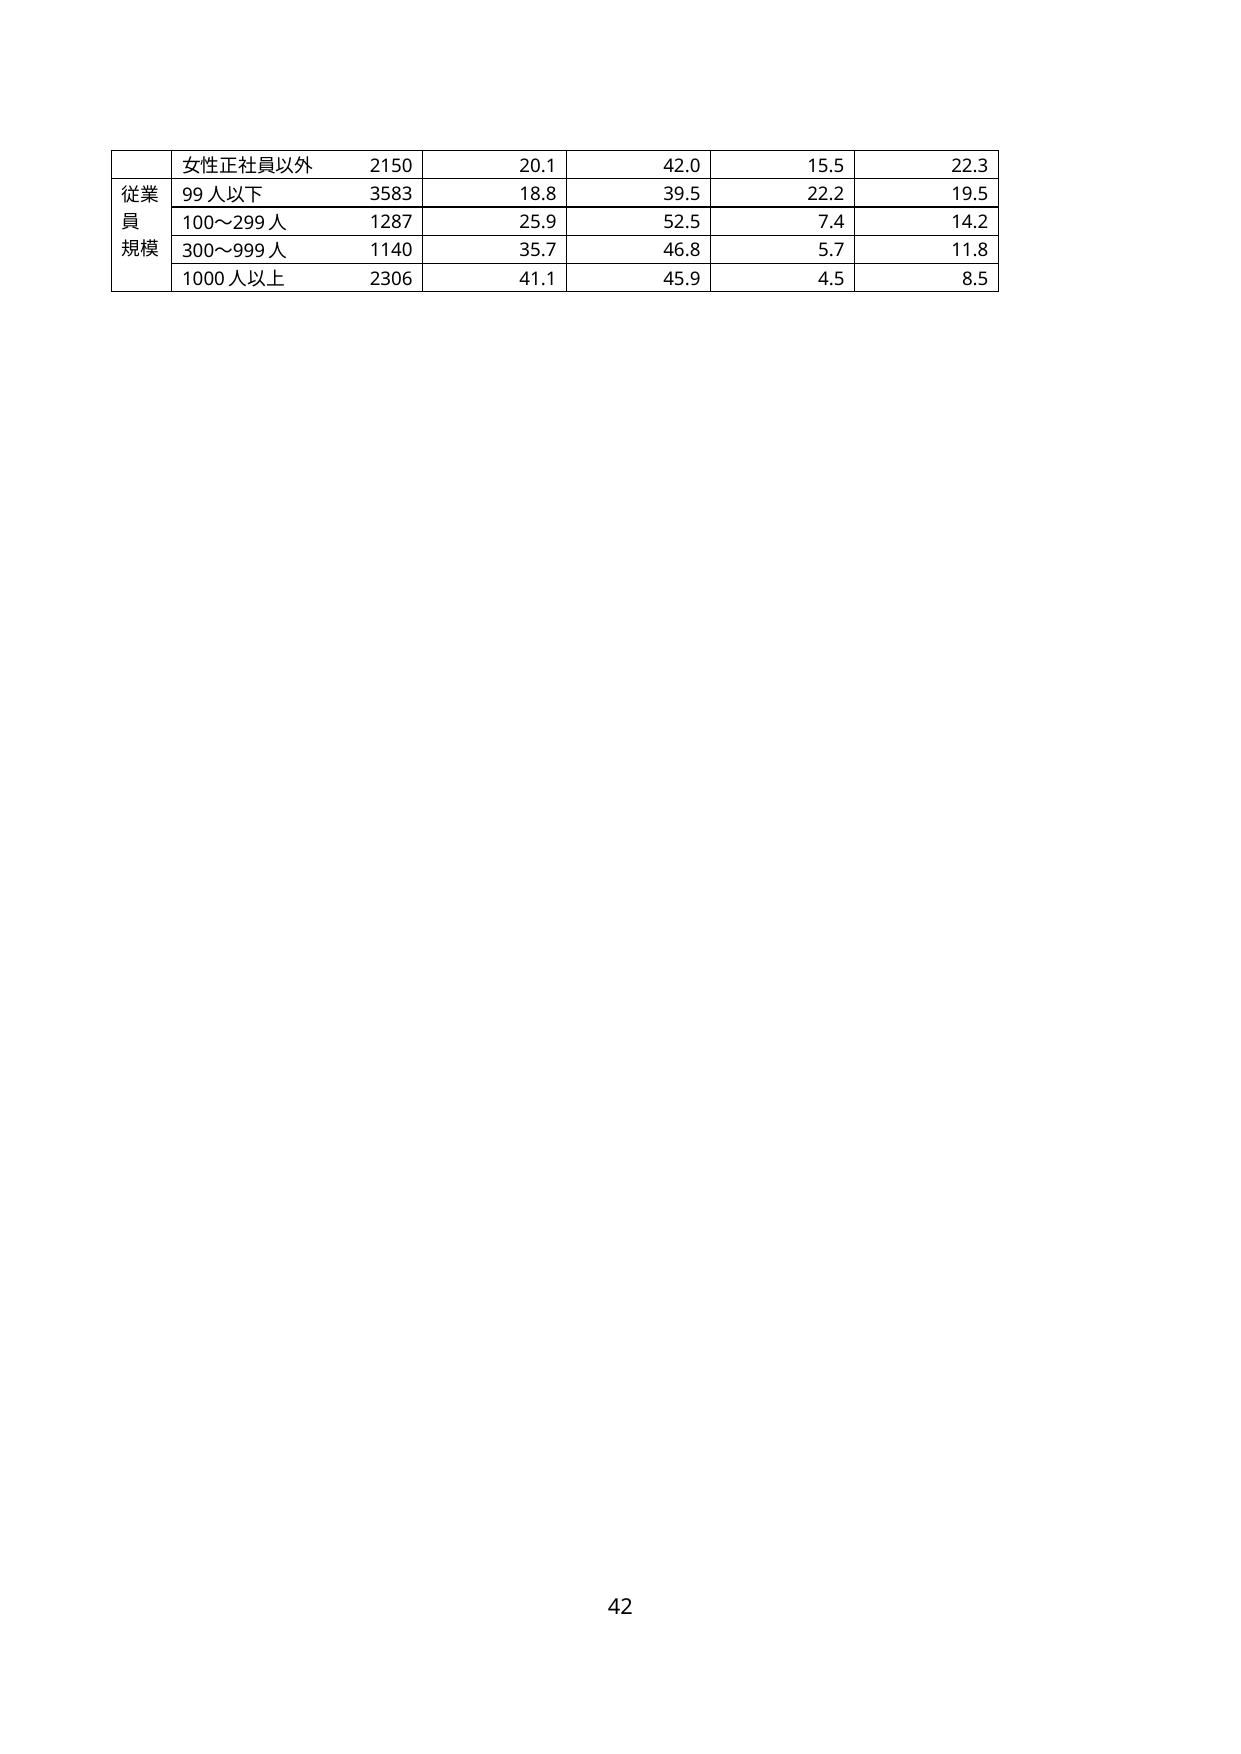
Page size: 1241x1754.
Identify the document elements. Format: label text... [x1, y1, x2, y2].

table_cell 100～299人 [172, 208, 334, 235]
table_cell 5.7 [711, 236, 854, 263]
table_cell 41.1 [423, 264, 566, 291]
table_cell 3583 [334, 179, 422, 206]
table_cell 従業員 規模 [112, 179, 171, 291]
table_cell 2306 [334, 264, 422, 291]
table_cell 20.1 [423, 151, 566, 178]
table_cell 11.8 [855, 236, 998, 263]
table_cell 42.0 [567, 151, 710, 178]
table_cell 1000人以上 [172, 264, 334, 291]
table_cell 22.2 [711, 179, 854, 206]
table_cell 15.5 [711, 151, 854, 178]
table_cell 8.5 [855, 264, 998, 291]
table_cell 46.8 [567, 236, 710, 263]
table_cell 1140 [334, 236, 422, 263]
table_cell 45.9 [567, 264, 710, 291]
table_cell 女性正社員以外 [172, 151, 334, 178]
table_cell 2150 [334, 151, 422, 178]
table_cell 14.2 [855, 208, 998, 235]
table_cell 99人以下 [172, 179, 334, 206]
table_cell 7.4 [711, 208, 854, 235]
table_cell 25.9 [423, 208, 566, 235]
table_cell 19.5 [855, 179, 998, 206]
table_cell 52.5 [567, 208, 710, 235]
table_cell 1287 [334, 208, 422, 235]
table_cell 35.7 [423, 236, 566, 263]
table_cell 39.5 [567, 179, 710, 206]
table_cell 18.8 [423, 179, 566, 206]
table_cell 4.5 [711, 264, 854, 291]
table_cell 22.3 [855, 151, 998, 178]
table_cell 300～999人 [172, 236, 334, 263]
